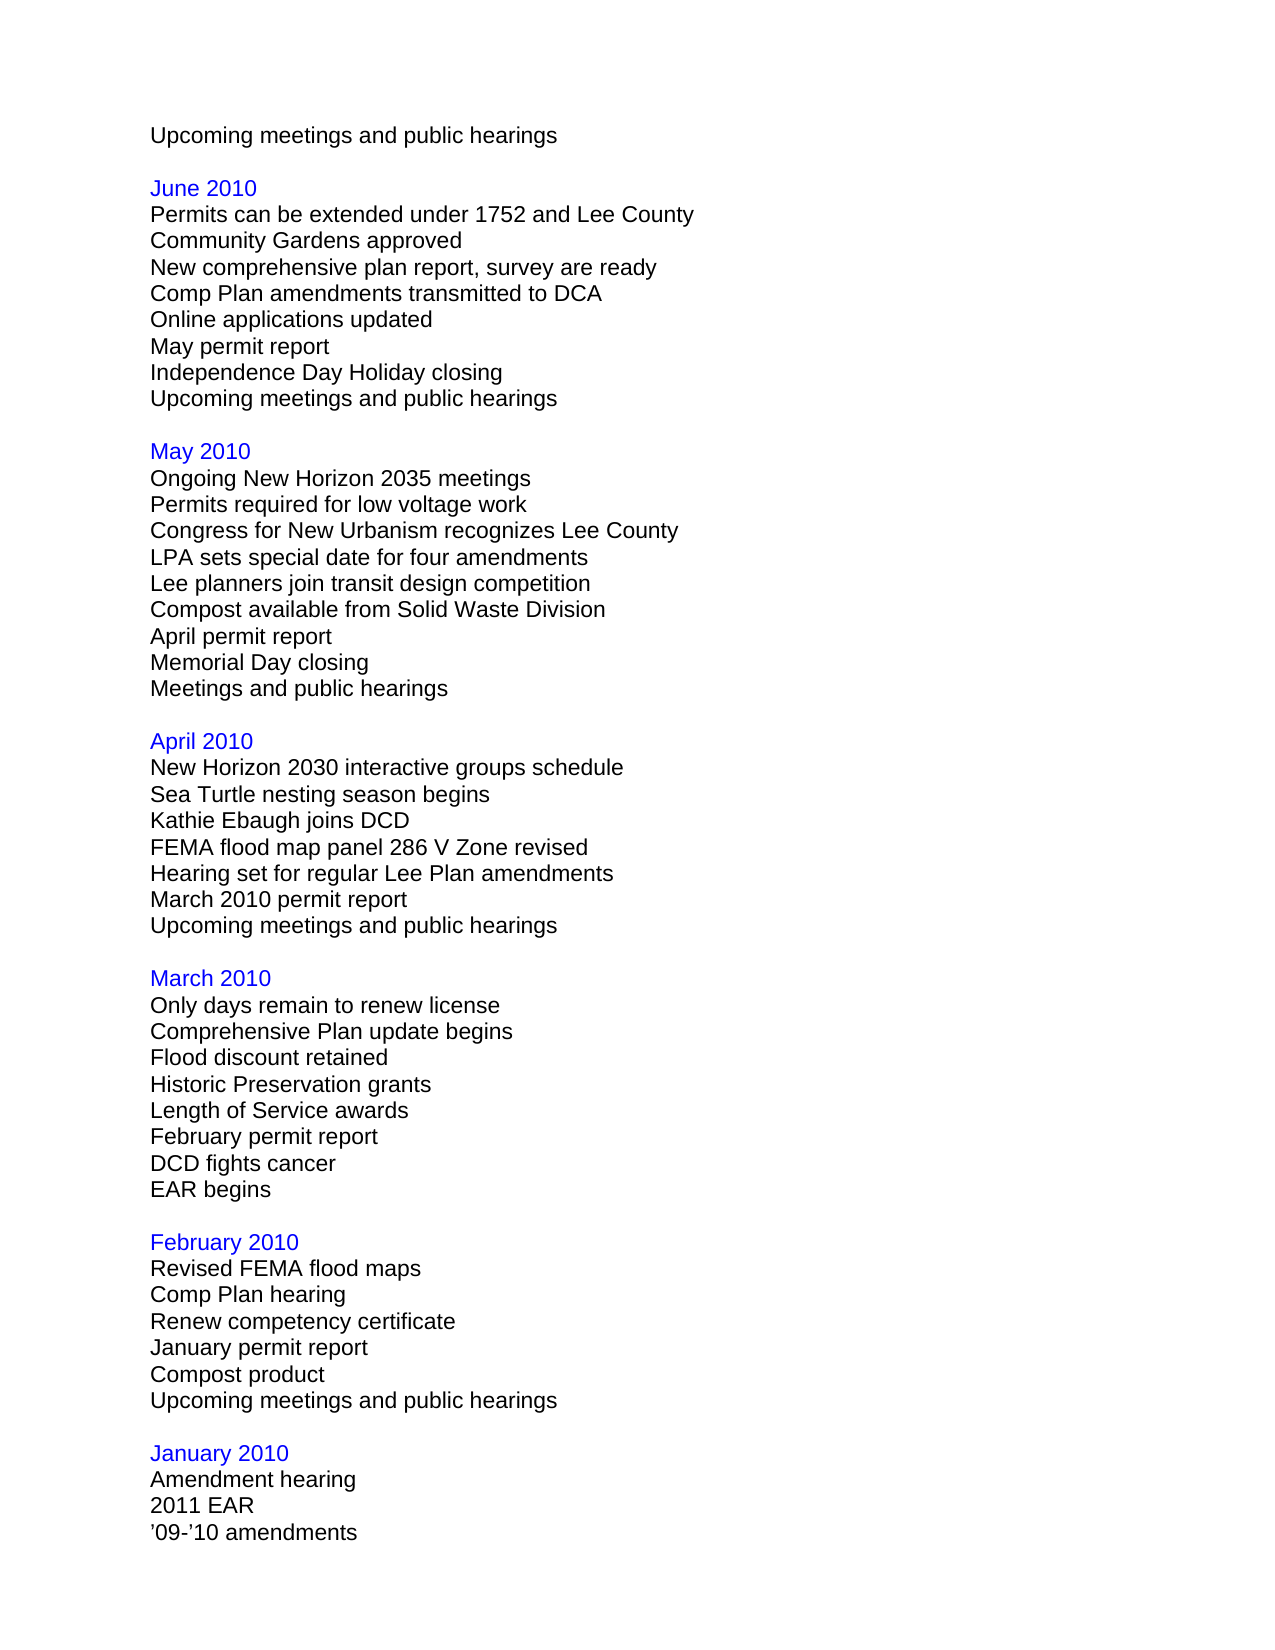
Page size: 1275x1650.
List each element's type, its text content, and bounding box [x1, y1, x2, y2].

text Compost available from Solid Waste Division [150, 596, 1125, 623]
text Length of Service awards [150, 1097, 1125, 1123]
text ’09-’10 amendments [150, 1519, 1125, 1545]
text Renew competency certificate [150, 1308, 1125, 1334]
text New Horizon 2030 interactive groups schedule [150, 754, 1125, 781]
text EAR begins [150, 1176, 1125, 1202]
text New comprehensive plan report, survey are ready [150, 254, 1125, 280]
text May permit report [150, 333, 1125, 359]
text Upcoming meetings and public hearings [150, 1387, 1125, 1413]
text Online applications updated [150, 306, 1125, 333]
text FEMA flood map panel 286 V Zone revised [150, 833, 1125, 860]
text Comp Plan amendments transmitted to DCA [150, 280, 1125, 306]
text June 2010 [150, 174, 1125, 201]
text Amendment hearing [150, 1466, 1125, 1492]
text LPA sets special date for four amendments [150, 543, 1125, 570]
text Revised FEMA flood maps [150, 1255, 1125, 1281]
text Comp Plan hearing [150, 1281, 1125, 1308]
text March 2010 [150, 965, 1125, 992]
text Kathie Ebaugh joins DCD [150, 807, 1125, 833]
text DCD fights cancer [150, 1150, 1125, 1176]
text January 2010 [150, 1439, 1125, 1466]
text Community Gardens approved [150, 227, 1125, 254]
text Congress for New Urbanism recognizes Lee County [150, 517, 1125, 543]
text Sea Turtle nesting season begins [150, 781, 1125, 807]
text April 2010 [150, 728, 1125, 754]
text Upcoming meetings and public hearings [150, 385, 1125, 412]
text Flood discount retained [150, 1044, 1125, 1071]
text Meetings and public hearings [150, 675, 1125, 702]
text Permits can be extended under 1752 and Lee County [150, 201, 1125, 227]
text May 2010 [150, 438, 1125, 464]
text January permit report [150, 1334, 1125, 1361]
text Lee planners join transit design competition [150, 570, 1125, 596]
text February 2010 [150, 1229, 1125, 1255]
text Memorial Day closing [150, 649, 1125, 675]
text Compost product [150, 1361, 1125, 1387]
text February permit report [150, 1123, 1125, 1150]
text Only days remain to renew license [150, 992, 1125, 1018]
text March 2010 permit report [150, 886, 1125, 912]
text April permit report [150, 623, 1125, 649]
text Upcoming meetings and public hearings [150, 122, 1125, 148]
text Ongoing New Horizon 2035 meetings [150, 464, 1125, 491]
text Historic Preservation grants [150, 1071, 1125, 1097]
text Hearing set for regular Lee Plan amendments [150, 860, 1125, 886]
text Upcoming meetings and public hearings [150, 912, 1125, 939]
text Permits required for low voltage work [150, 491, 1125, 517]
text Comprehensive Plan update begins [150, 1018, 1125, 1044]
text 2011 EAR [150, 1492, 1125, 1519]
text Independence Day Holiday closing [150, 359, 1125, 385]
